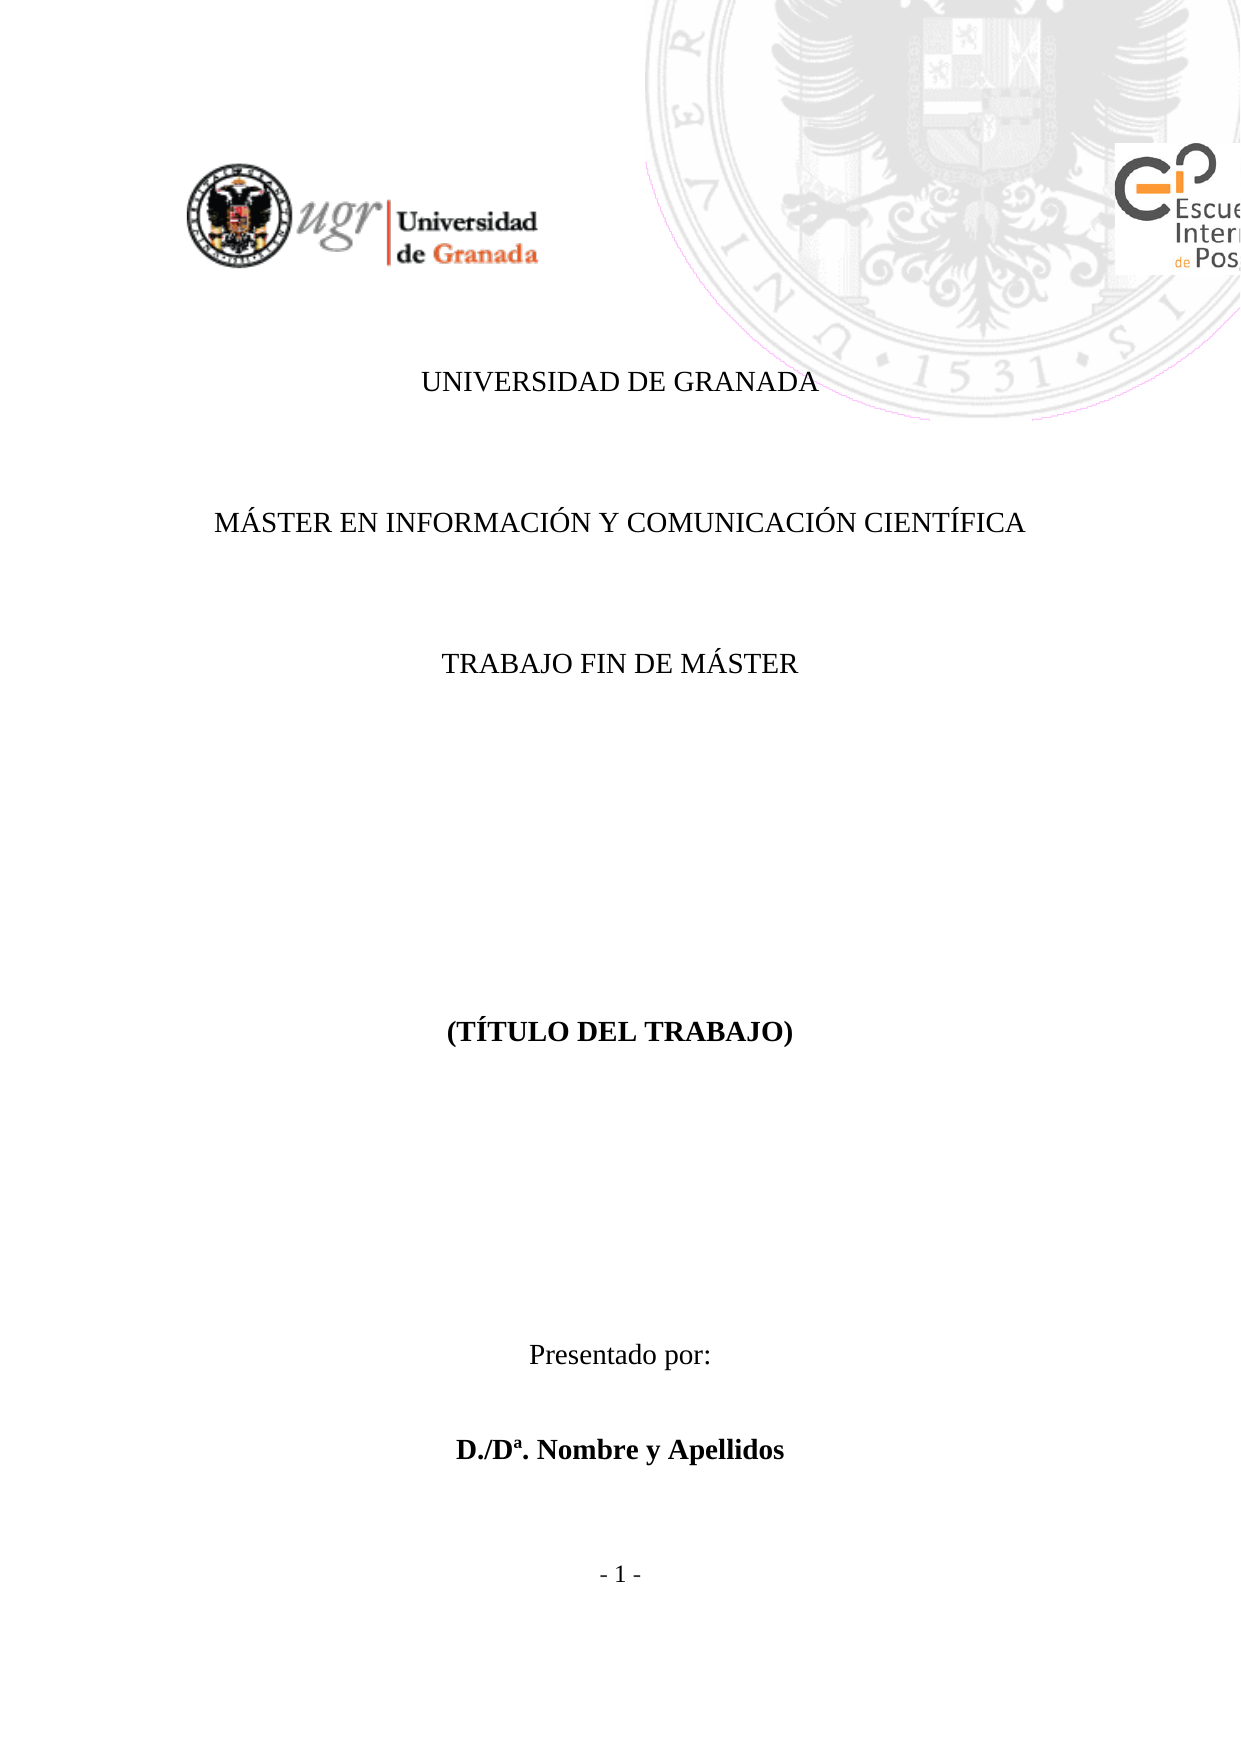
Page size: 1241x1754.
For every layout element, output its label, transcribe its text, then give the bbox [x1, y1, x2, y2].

text TRABAJO FIN DE MÁSter [177, 646, 1063, 679]
text Universidad de GRANADA [177, 364, 1063, 397]
text MÁster EN información y comunicación científica [177, 505, 1063, 538]
text (TÍTULO DEL TRABAJO) [177, 1014, 1063, 1048]
text Presentado por: [177, 1337, 1063, 1370]
picture [177, 147, 553, 302]
picture [645, 0, 1241, 421]
text D./Dª. Nombre y Apellidos [177, 1432, 1063, 1466]
